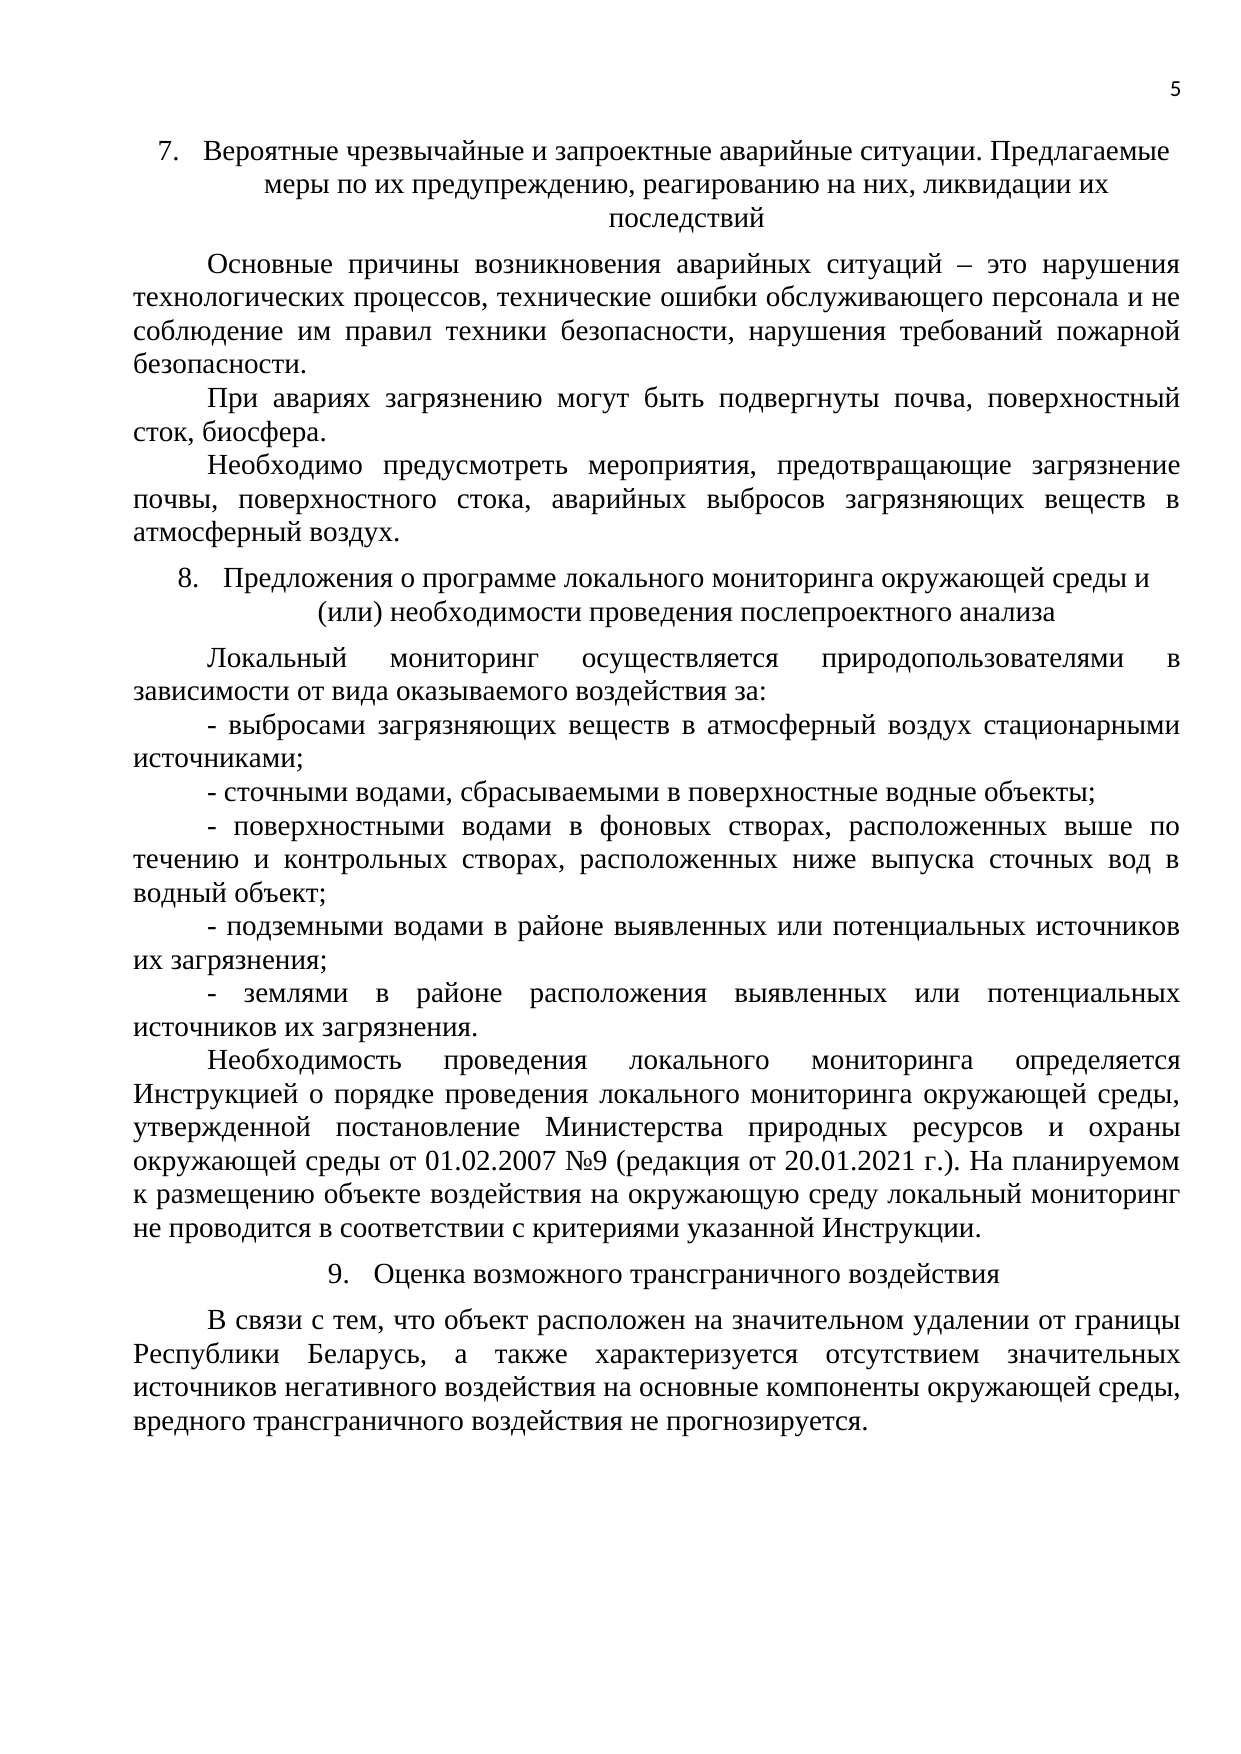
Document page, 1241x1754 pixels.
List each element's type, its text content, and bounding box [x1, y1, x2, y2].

text При авариях загрязнению могут быть подвергнуты почва, поверхностный сток, биосфера. [133, 380, 1181, 447]
text - поверхностными водами в фоновых створах, расположенных выше по течению и контрольных створах, расположенных ниже выпуска сточных вод в водный объект; [133, 808, 1181, 908]
text Локальный мониторинг осуществляется природопользователями в зависимости от вида оказываемого воздействия за: [133, 640, 1181, 707]
text Необходимо предусмотреть мероприятия, предотвращающие загрязнение почвы, поверхностного стока, аварийных выбросов загрязняющих веществ в атмосферный воздух. [133, 447, 1181, 548]
list Оценка возможного трансграничного воздействия [147, 1256, 1181, 1290]
text Необходимость проведения локального мониторинга определяется Инструкцией о порядке проведения локального мониторинга окружающей среды, утвержденной постановление Министерства природных ресурсов и охраны окружающей среды от 01.02.2007 №9 (редакция от 20.01.2021 г.). На планируемом к размещению объекте воздействия на окружающую среду локальный мониторинг не проводится в соответствии с критериями указанной Инструкции. [133, 1042, 1181, 1244]
text - выбросами загрязняющих веществ в атмосферный воздух стационарными источниками; [133, 707, 1181, 774]
text Основные причины возникновения аварийных ситуаций – это нарушения технологических процессов, технические ошибки обслуживающего персонала и не соблюдение им правил техники безопасности, нарушения требований пожарной безопасности. [133, 246, 1181, 380]
text - землями в районе расположения выявленных или потенциальных источников их загрязнения. [133, 975, 1181, 1042]
text В связи с тем, что объект расположен на значительном удалении от границы Республики Беларусь, а также характеризуется отсутствием значительных источников негативного воздействия на основные компоненты окружающей среды, вредного трансграничного воздействия не прогнозируется. [133, 1302, 1181, 1436]
text - подземными водами в районе выявленных или потенциальных источников их загрязнения; [133, 908, 1181, 975]
list Вероятные чрезвычайные и запроектные аварийные ситуации. Предлагаемые меры по их предупреждению, реагированию на них, ликвидации их последствий [147, 133, 1181, 233]
list Предложения о программе локального мониторинга окружающей среды и (или) необходимости проведения послепроектного анализа [147, 560, 1181, 627]
text - сточными водами, сбрасываемыми в поверхностные водные объекты; [133, 774, 1181, 808]
